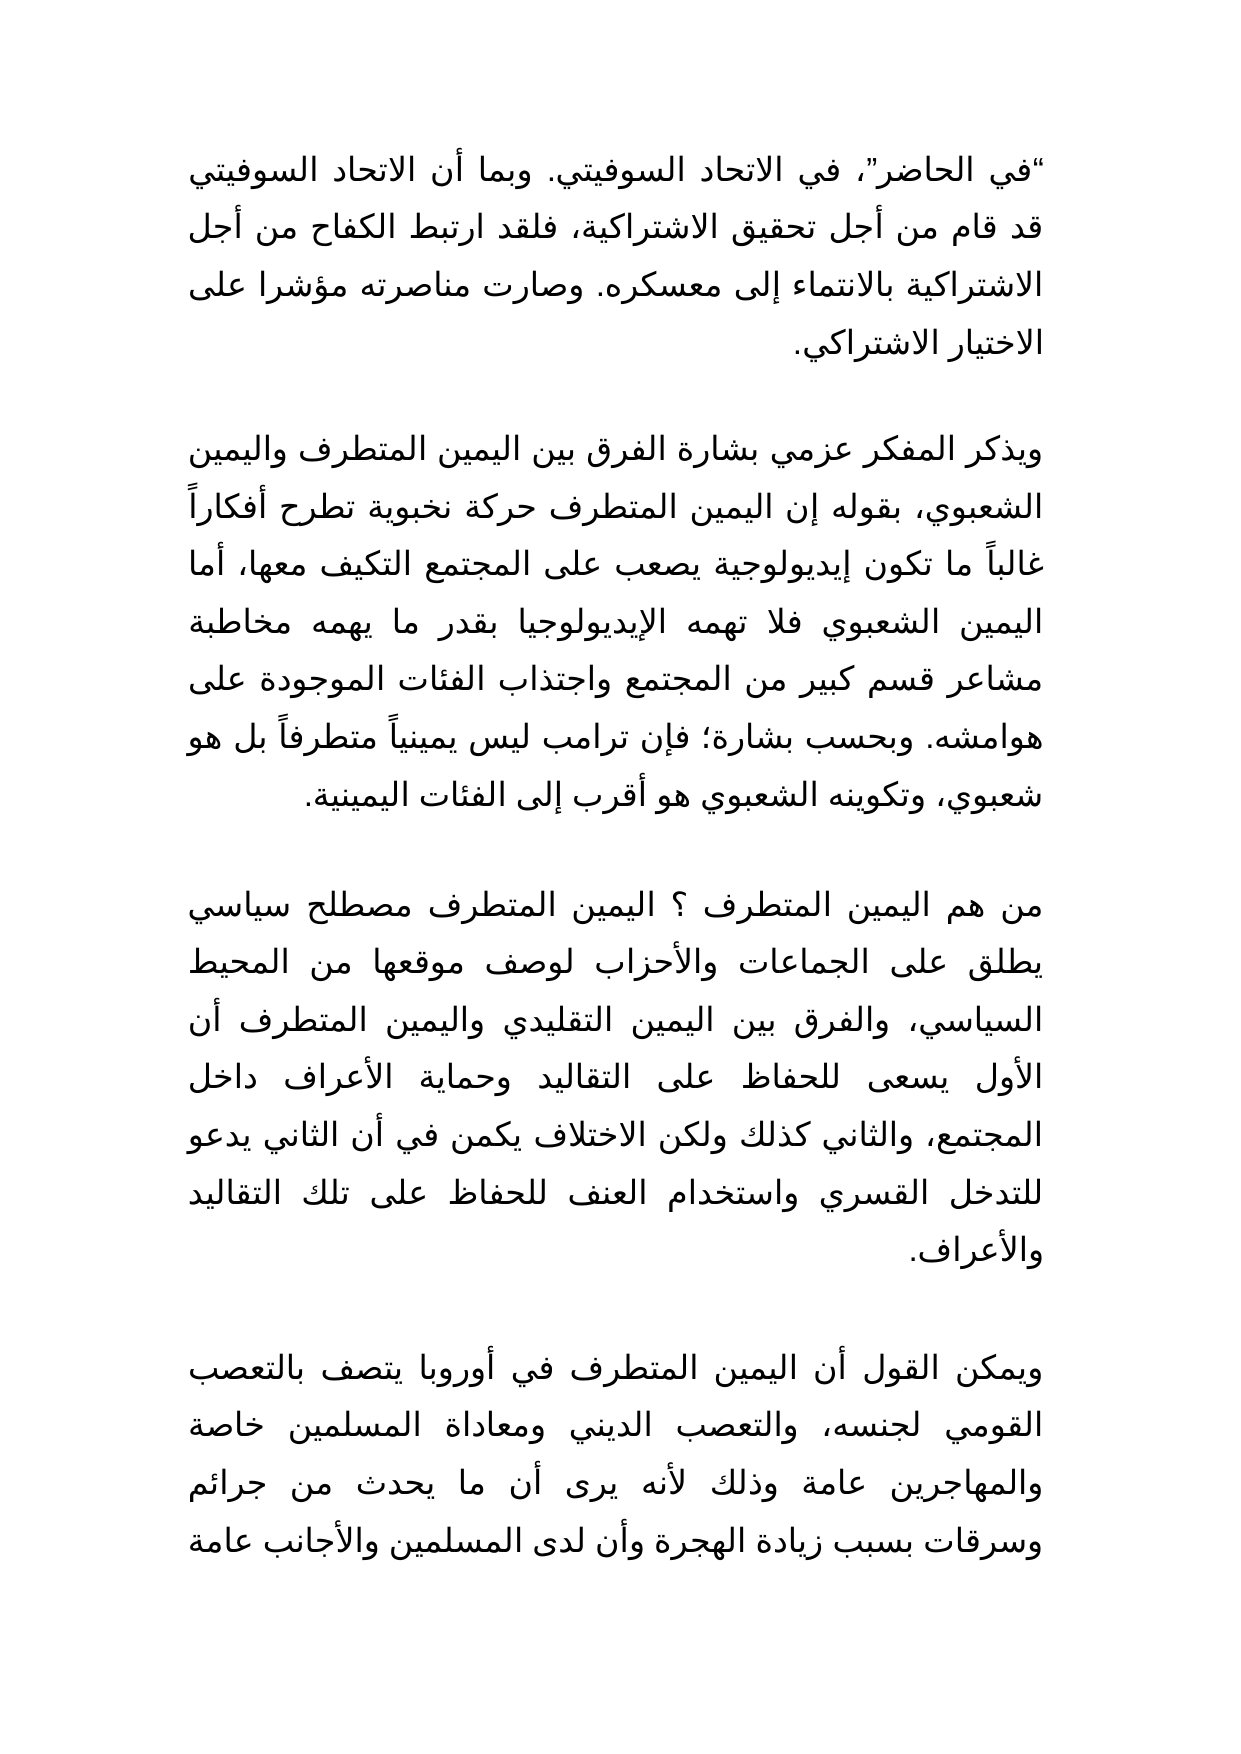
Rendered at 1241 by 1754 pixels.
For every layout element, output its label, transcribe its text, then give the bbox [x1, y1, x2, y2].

text ويذكر المفكر عزمي بشارة الفرق بين اليمين المتطرف واليمين الشعبوي، بقوله إن اليمين المتطرف حركة نخبوية تطرح أفكاراً غالباً ما تكون إيديولوجية يصعب على المجتمع التكيف معها، أما اليمين الشعبوي فلا تهمه الإيديولوجيا بقدر ما يهمه مخاطبة مشاعر قسم كبير من المجتمع واجتذاب الفئات الموجودة على هوامشه. وبحسب بشارة؛ فإن ترامب ليس يمينياً متطرفاً بل هو شعبوي، وتكوينه الشعبوي هو أقرب إلى الفئات اليمينية. [187, 429, 1044, 813]
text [187, 1348, 1044, 1559]
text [187, 150, 1044, 361]
text من هم اليمين المتطرف ؟ اليمين المتطرف مصطلح سياسي يطلق على الجماعات والأحزاب لوصف موقعها من المحيط السياسي، والفرق بين اليمين التقليدي واليمين المتطرف أن الأول يسعى للحفاظ على التقاليد وحماية الأعراف داخل المجتمع، والثاني كذلك ولكن الاختلاف يكمن في أن الثاني يدعو للتدخل القسري واستخدام العنف للحفاظ على تلك التقاليد والأعراف. [187, 885, 1044, 1269]
